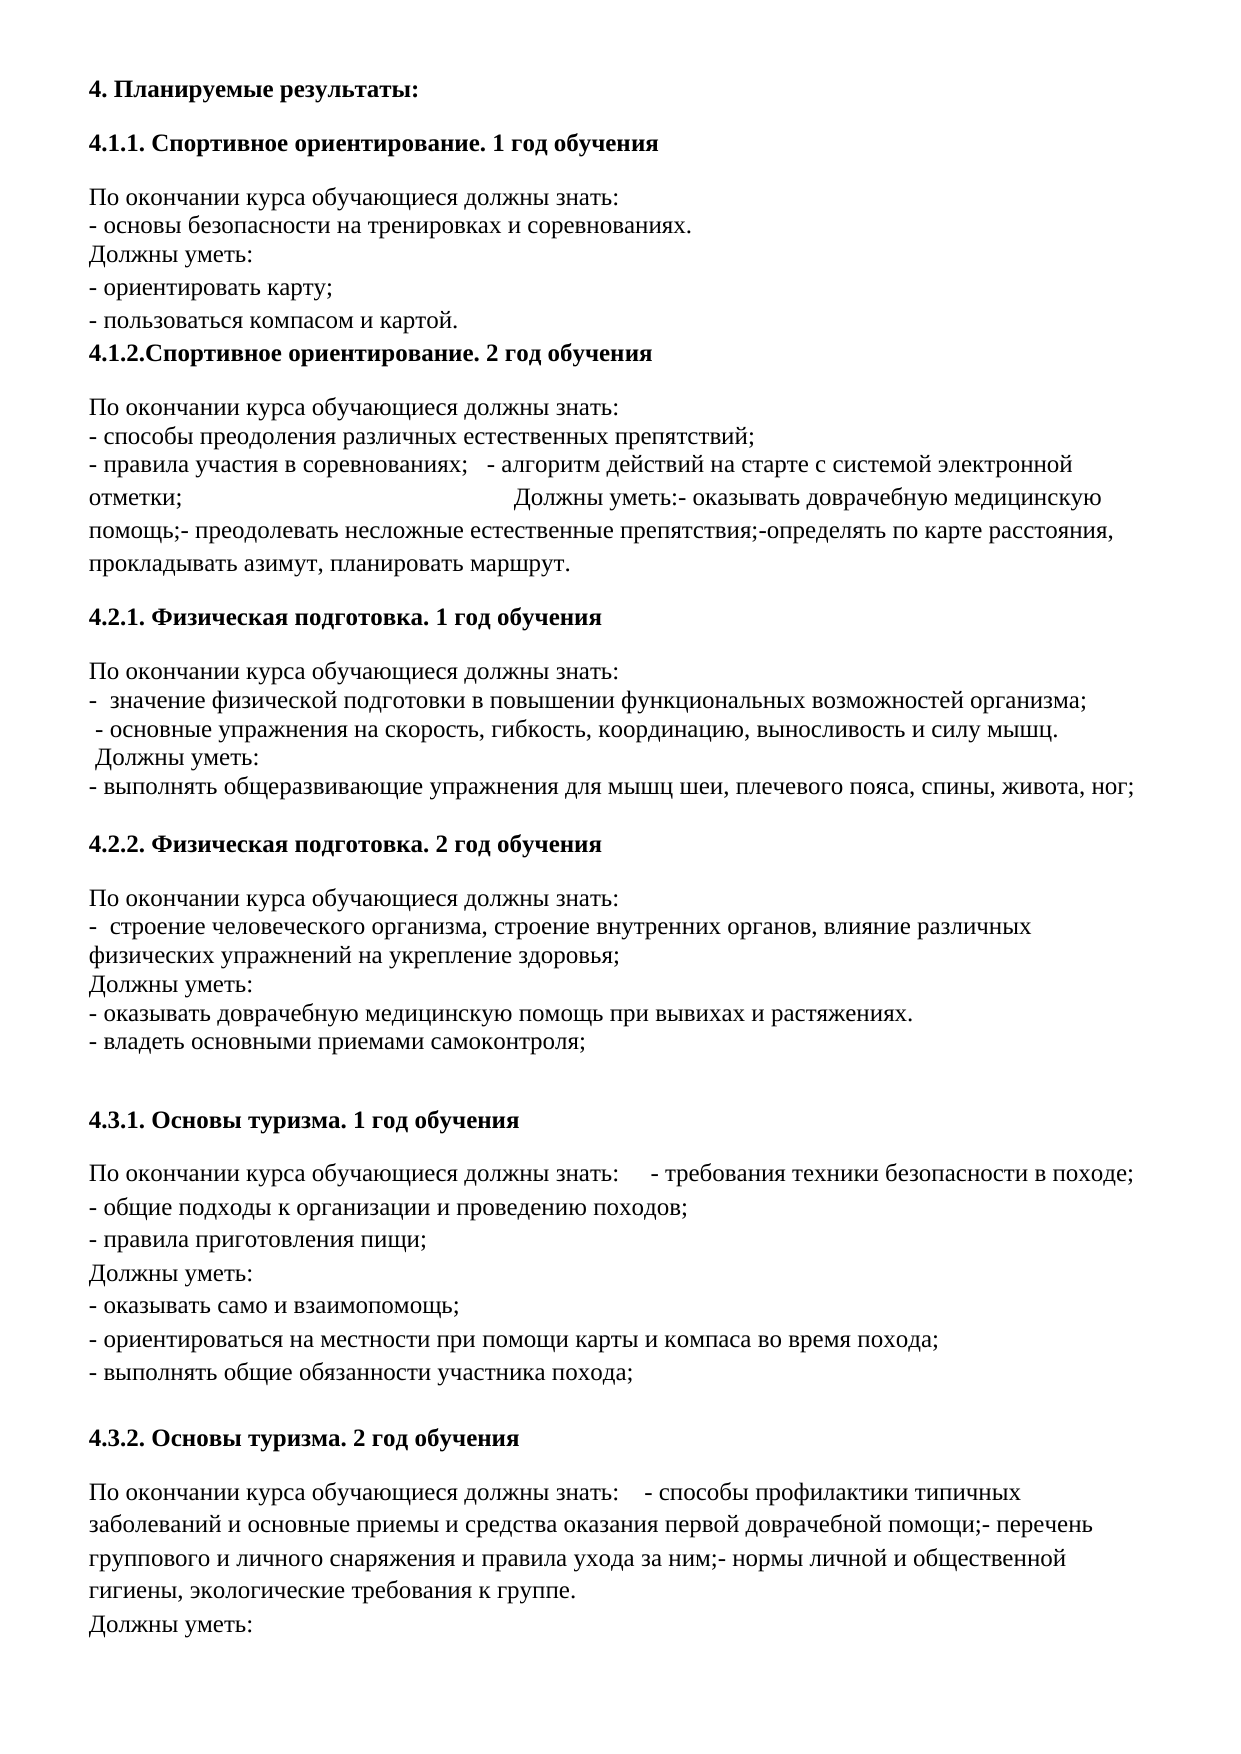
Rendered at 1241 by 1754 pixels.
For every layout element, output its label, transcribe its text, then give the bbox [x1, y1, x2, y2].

text - ориентироваться на местности при помощи карты и компаса во время похода; [89, 1324, 1152, 1352]
text 4.2.2. Физическая подготовка. 2 год обучения [89, 829, 1152, 857]
text 4.1.2.Спортивное ориентирование. 2 год обучения [89, 338, 1152, 367]
text По окончании курса обучающиеся должны знать: [89, 182, 1152, 210]
text По окончании курса обучающиеся должны знать: - способы профилактики типичных заболеваний и основные приемы и средства оказания первой доврачебной помощи;- перечень группового и личного снаряжения и правила ухода за ним;- нормы личной и общественной гигиены, экологические требования к группе. [89, 1477, 1152, 1604]
text - строение человеческого организма, строение внутренних органов, влияние различных физических упражнений на укрепление здоровья; [89, 911, 1152, 969]
text По окончании курса обучающиеся должны знать: - требования техники безопасности в походе; [89, 1158, 1152, 1187]
text - выполнять общие обязанности участника похода; [89, 1357, 1152, 1385]
text - основные упражнения на скорость, гибкость, координацию, выносливость и силу мышц. [89, 714, 1152, 742]
text - общие подходы к организации и проведению походов; [89, 1192, 1152, 1220]
text - способы преодоления различных естественных препятствий; [89, 421, 1152, 449]
text Должны уметь: [89, 239, 1152, 268]
text 4.3.2. Основы туризма. 2 год обучения [89, 1423, 1152, 1451]
text - значение физической подготовки в повышении функциональных возможностей организма; [89, 685, 1152, 714]
text - оказывать само и взаимопомощь; [89, 1291, 1152, 1319]
text По окончании курса обучающиеся должны знать: [89, 656, 1152, 685]
text - владеть основными приемами самоконтроля; [89, 1026, 1152, 1055]
text - ориентировать карту; [89, 272, 1152, 301]
text - оказывать доврачебную медицинскую помощь при вывихах и растяжениях. [89, 998, 1152, 1026]
text - основы безопасности на тренировках и соревнованиях. [89, 210, 1152, 239]
text По окончании курса обучающиеся должны знать: [89, 883, 1152, 911]
text По окончании курса обучающиеся должны знать: [89, 392, 1152, 421]
text - пользоваться компасом и картой. [89, 305, 1152, 334]
text 4.3.1. Основы туризма. 1 год обучения [89, 1105, 1152, 1133]
text Должны уметь: [89, 1609, 1152, 1637]
text 4.1.1. Спортивное ориентирование. 1 год обучения [89, 128, 1152, 156]
text - правила участия в соревнованиях; - алгоритм действий на старте с системой электронной отметки; Должны уметь:- оказывать доврачебную медицинскую помощь;- преодолевать несложные естественные препятствия;-определять по карте расстояния, прокладывать азимут, планировать маршрут. [89, 449, 1152, 577]
text Должны уметь: [89, 1258, 1152, 1286]
text 4. Планируемые результаты: [89, 74, 1152, 103]
text Должны уметь: - выполнять общеразвивающие упражнения для мышц шеи, плечевого пояса, спины, живота, ног; [89, 742, 1152, 800]
text - правила приготовления пищи; [89, 1224, 1152, 1253]
text Должны уметь: [89, 969, 1152, 998]
text 4.2.1. Физическая подготовка. 1 год обучения [89, 602, 1152, 631]
